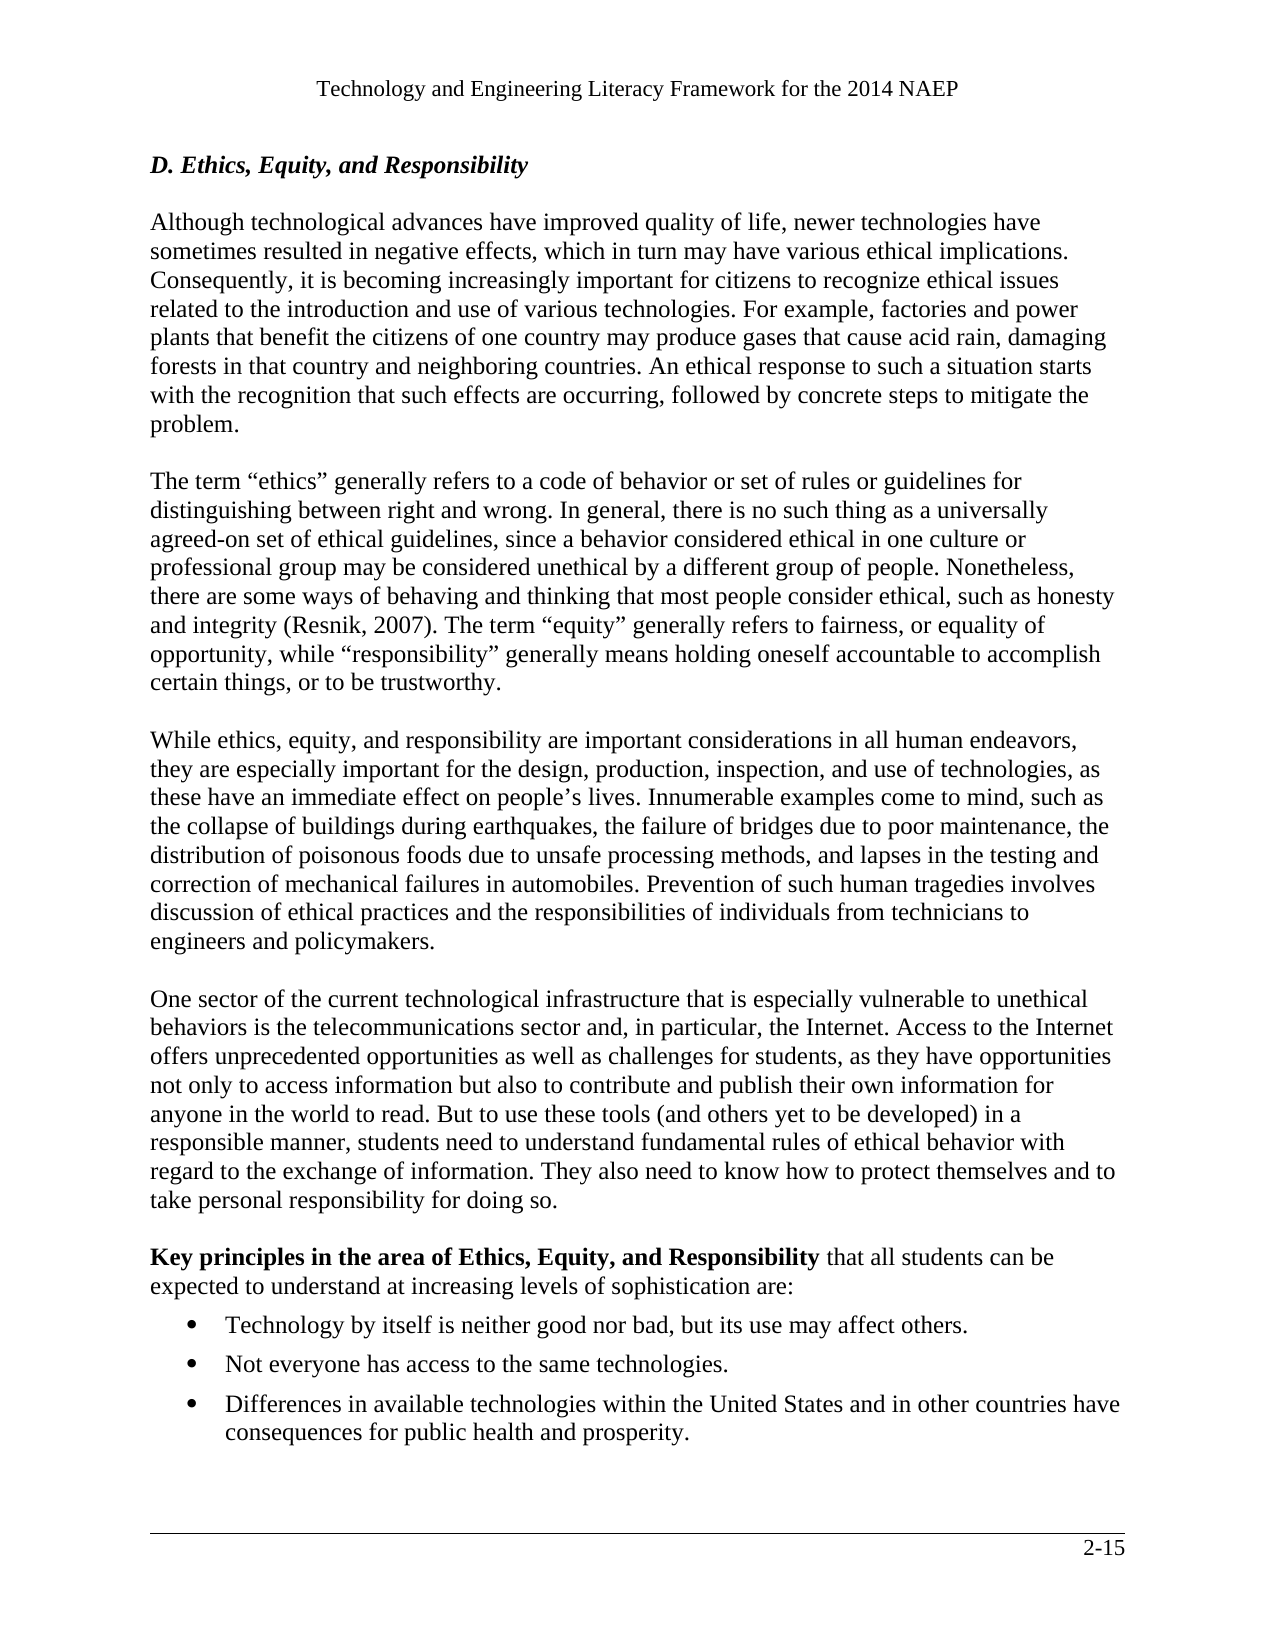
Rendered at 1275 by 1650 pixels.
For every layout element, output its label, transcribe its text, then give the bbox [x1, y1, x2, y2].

text Although technological advances have improved quality of life, newer technologies have sometimes resulted in negative effects, which in turn may have various ethical implications. Consequently, it is becoming increasingly important for citizens to recognize ethical issues related to the introduction and use of various technologies. For example, factories and power plants that benefit the citizens of one country may produce gases that cause acid rain, damaging forests in that country and neighboring countries. An ethical response to such a situation starts with the recognition that such effects are occurring, followed by concrete steps to mitigate the problem. [150, 207, 1125, 437]
list Not everyone has access to the same technologies. [187, 1349, 1125, 1378]
text Key principles in the area of Ethics, Equity, and Responsibility that all students can be expected to understand at increasing levels of sophistication are: [150, 1242, 1125, 1300]
text One sector of the current technological infrastructure that is especially vulnerable to unethical behaviors is the telecommunications sector and, in particular, the Internet. Access to the Internet offers unprecedented opportunities as well as challenges for students, as they have opportunities not only to access information but also to contribute and publish their own information for anyone in the world to read. But to use these tools (and others yet to be developed) in a responsible manner, students need to understand fundamental rules of ethical behavior with regard to the exchange of information. They also need to know how to protect themselves and to take personal responsibility for doing so. [150, 984, 1125, 1214]
subtitle D. Ethics, Equity, and Responsibility [150, 150, 1125, 179]
list Differences in available technologies within the United States and in other countries have consequences for public health and prosperity. [187, 1389, 1125, 1446]
text While ethics, equity, and responsibility are important considerations in all human endeavors, they are especially important for the design, production, inspection, and use of technologies, as these have an immediate effect on people’s lives. Innumerable examples come to mind, such as the collapse of buildings during earthquakes, the failure of bridges due to poor maintenance, the distribution of poisonous foods due to unsafe processing methods, and lapses in the testing and correction of mechanical failures in automobiles. Prevention of such human tragedies involves discussion of ethical practices and the responsibilities of individuals from technicians to engineers and policymakers. [150, 725, 1125, 955]
text The term “ethics” generally refers to a code of behavior or set of rules or guidelines for distinguishing between right and wrong. In general, there is no such thing as a universally agreed-on set of ethical guidelines, since a behavior considered ethical in one culture or professional group may be considered unethical by a different group of people. Nonetheless, there are some ways of behaving and thinking that most people consider ethical, such as honesty and integrity (Resnik, 2007). The term “equity” generally refers to fairness, or equality of opportunity, while “responsibility” generally means holding oneself accountable to accomplish certain things, or to be trustworthy. [150, 466, 1125, 696]
list Technology by itself is neither good nor bad, but its use may affect others. [187, 1310, 1125, 1339]
